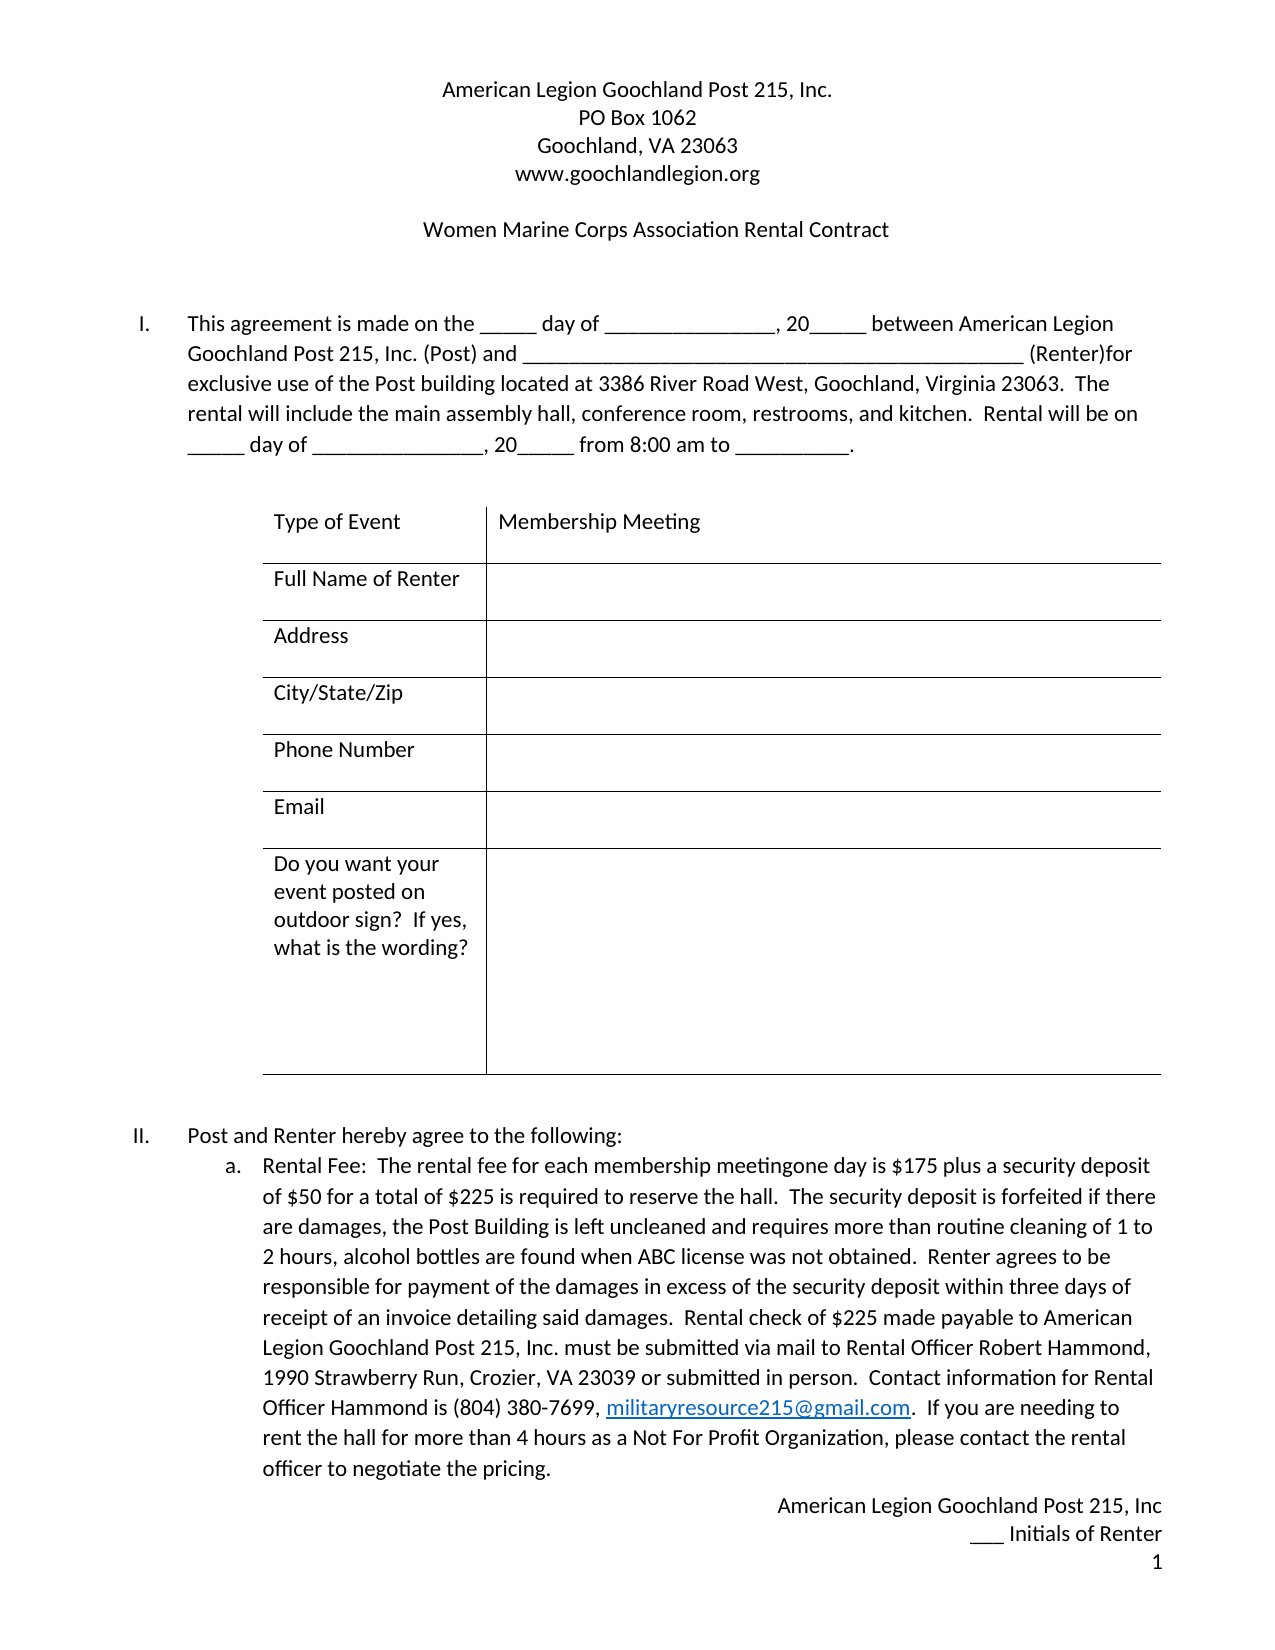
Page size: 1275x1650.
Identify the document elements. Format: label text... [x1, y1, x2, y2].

text Women Marine Corps Association Rental Contract [150, 215, 1162, 243]
list Post and Renter hereby agree to the following: [150, 1121, 1162, 1149]
table_cell [487, 792, 1161, 848]
table_cell Full Name of Renter [263, 564, 486, 620]
table_cell Do you want your event posted on outdoor sign? If yes, what is the wording? [263, 849, 486, 1073]
table_cell [487, 678, 1161, 734]
list Rental Fee: The rental fee for each membership meetingone day is $175 plus a security deposit of $50 for a total of $225 is required to reserve the hall. The security deposit is forfeited if there are damages, the Post Building is left uncleaned and requires more than routine cleaning of 1 to 2 hours, alcohol bottles are found when ABC license was not obtained. Renter agrees to be responsible for payment of the damages in excess of the security deposit within three days of receipt of an invoice detailing said damages. Rental check of $225 made payable to American Legion Goochland Post 215, Inc. must be submitted via mail to Rental Officer Robert Hammond, 1990 Strawberry Run, Crozier, VA 23039 or submitted in person. Contact information for Rental Officer Hammond is (804) 380-7699, militaryresource215@gmail.com. If you are needing to rent the hall for more than 4 hours as a Not For Profit Organization, please contact the rental officer to negotiate the pricing. [225, 1152, 1162, 1482]
table_cell City/State/Zip [263, 678, 486, 734]
table_cell Phone Number [263, 735, 486, 791]
table_cell [487, 564, 1161, 620]
table_cell [487, 849, 1161, 1073]
table_header Membership Meeting [487, 507, 1161, 563]
table_cell [487, 735, 1161, 791]
table_cell [487, 621, 1161, 677]
table_header Type of Event [263, 507, 486, 563]
table_cell Address [263, 621, 486, 677]
table_cell Email [263, 792, 486, 848]
list This agreement is made on the _____ day of _______________, 20_____ between American Legion Goochland Post 215, Inc. (Post) and ____________________________________________ (Renter)for exclusive use of the Post building located at 3386 River Road West, Goochland, Virginia 23063. The rental will include the main assembly hall, conference room, restrooms, and kitchen. Rental will be on _____ day of _______________, 20_____ from 8:00 am to __________. [150, 309, 1162, 458]
